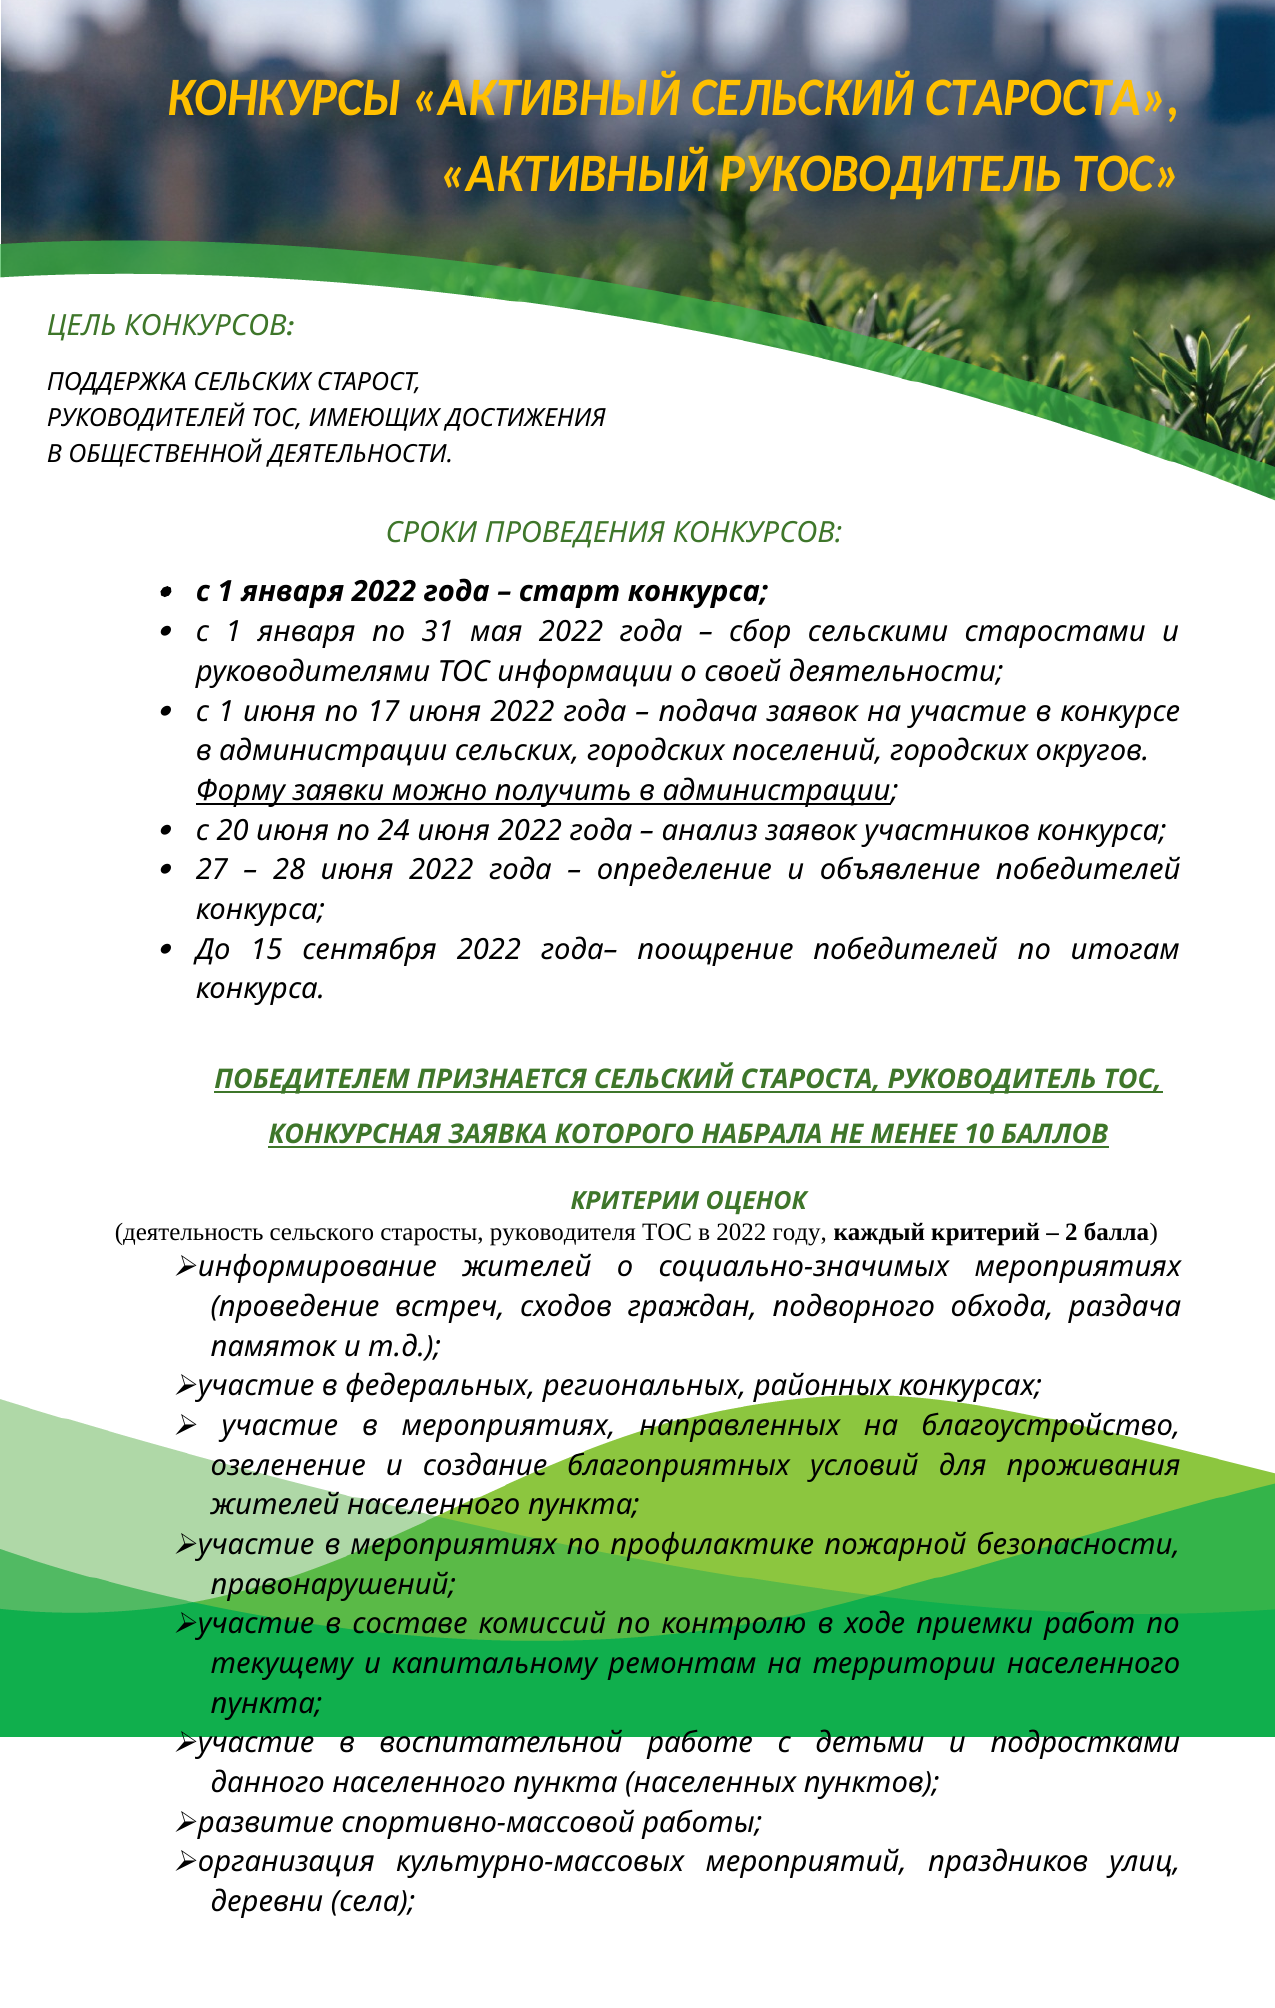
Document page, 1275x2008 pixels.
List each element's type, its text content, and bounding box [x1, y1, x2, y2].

text ЦЕЛЬ КОНКУРСОВ: [47, 304, 1181, 343]
list с 1 июня по 17 июня 2022 года – подача заявок на участие в конкурсе в администрации сельских, городских поселений, городских округов. [158, 690, 1181, 769]
list участие в федеральных, региональных, районных конкурсах; [173, 1364, 1181, 1404]
list участие в составе комиссий по контролю в ходе приемки работ по текущему и капитальному ремонтам на территории населенного пункта; [173, 1603, 1181, 1722]
text РУКОВОДИТЕЛЕЙ тос, ИМЕЮЩИХ ДОСТИЖЕНИЯ [47, 399, 1181, 433]
text победителем признается сельский староста, руководитель ТОС, конкурсная заявка которого набрала не менее 10 баллов [196, 1059, 1181, 1152]
list с 1 января по 31 мая 2022 года – сбор сельскими старостами и руководителями ТОС информации о своей деятельности; [158, 610, 1181, 690]
list До 15 сентября 2022 года– поощрение победителей по итогам конкурса. [158, 928, 1181, 1007]
text СРОКИ ПРОВЕДЕНИЯ КОНКУРСОВ: [47, 511, 1181, 551]
text критерии оценок [196, 1183, 1181, 1217]
text Форму заявки можно получить в администрации; [196, 769, 1181, 809]
list информирование жителей о социально-значимых мероприятиях (проведение встреч, сходов граждан, подворного обхода, раздача памяток и т.д.); [173, 1245, 1181, 1364]
list участие в мероприятиях по профилактике пожарной безопасности, правонарушений; [173, 1523, 1181, 1603]
list 27 – 28 июня 2022 года – определение и объявление победителей конкурса; [158, 848, 1181, 928]
list с 1 января 2022 года – старт конкурса; [158, 571, 1181, 610]
list организация культурно-массовых мероприятий, праздников улиц, деревни (села); [173, 1841, 1181, 1920]
list участие в мероприятиях, направленных на благоустройство, озеленение и создание благоприятных условий для проживания жителей населенного пункта; [173, 1404, 1181, 1523]
picture [0, 0, 1275, 1737]
text (деятельность сельского старосты, руководителя ТОС в 2022 году, каждый критерий – 2 балла) [91, 1217, 1181, 1245]
text КОНКУРСЫ «АКТИВНЫЙ СЕЛЬСКИЙ СТАРОСТА», «АКТИВНЫЙ РУКОВОДИТЕЛЬ ТОС» [47, 63, 1181, 205]
list с 20 июня по 24 июня 2022 года – анализ заявок участников конкурса; [158, 809, 1181, 848]
list развитие спортивно-массовой работы; [173, 1801, 1181, 1841]
text поддержка СЕЛЬСКИХ СТАРОСТ, [47, 363, 1181, 397]
text В ОБЩЕСТВЕННОЙ ДЕЯТЕЛЬНОСТИ. [47, 435, 1181, 469]
list участие в воспитательной работе с детьми и подростками данного населенного пункта (населенных пунктов); [173, 1722, 1181, 1801]
